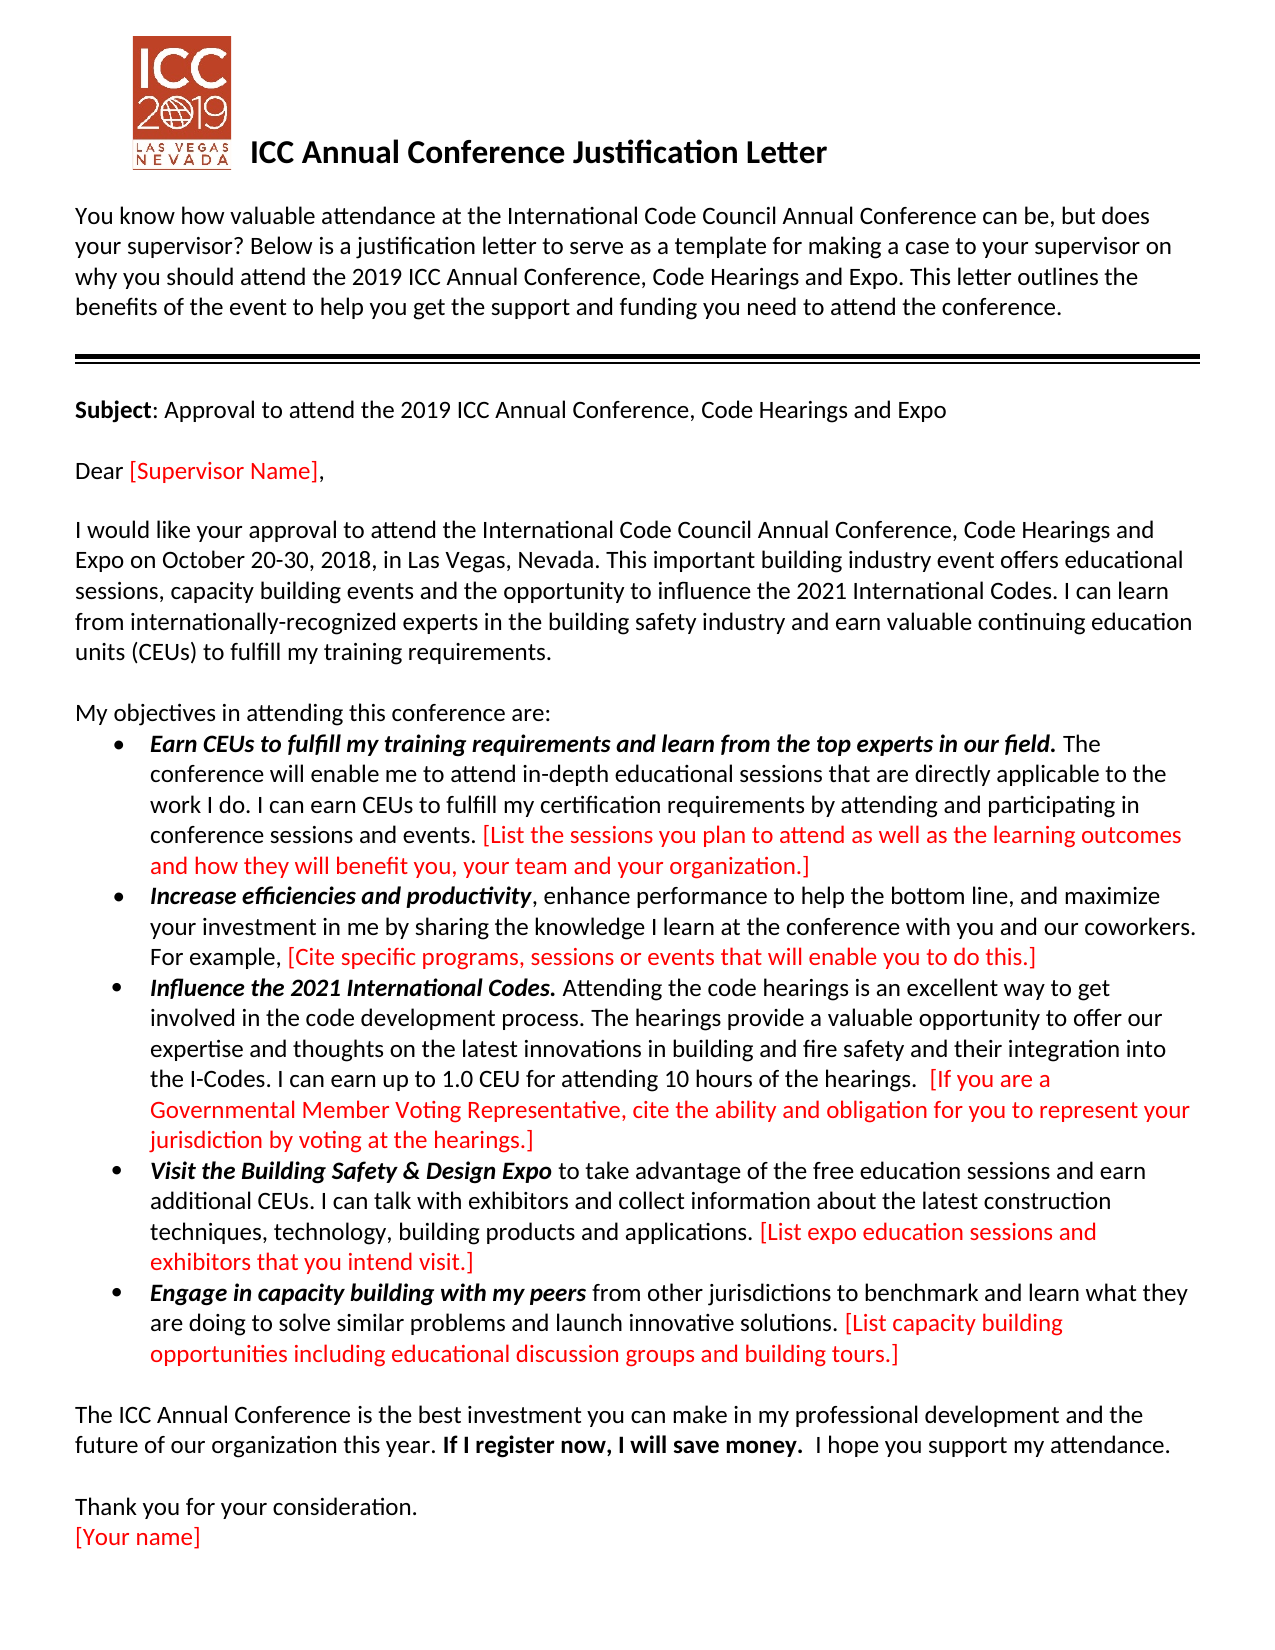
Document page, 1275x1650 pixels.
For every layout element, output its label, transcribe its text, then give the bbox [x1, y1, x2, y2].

list Engage in capacity building with my peers from other jurisdictions to benchmark and learn what they are doing to solve similar problems and launch innovative solutions. [List capacity building opportunities including educational discussion groups and building tours.] [112, 1277, 1200, 1369]
text You know how valuable attendance at the International Code Council Annual Conference can be, but does your supervisor? Below is a justification letter to serve as a template for making a case to your supervisor on why you should attend the 2019 ICC Annual Conference, Code Hearings and Expo. This letter outlines the benefits of the event to help you get the support and funding you need to attend the conference. [75, 200, 1200, 322]
list Earn CEUs to fulfill my training requirements and learn from the top experts in our field. The conference will enable me to attend in-depth educational sessions that are directly applicable to the work I do. I can earn CEUs to fulfill my certification requirements by attending and participating in conference sessions and events. [List the sessions you plan to attend as well as the learning outcomes and how they will benefit you, your team and your organization.] [112, 728, 1200, 880]
text Thank you for your consideration. [75, 1491, 1200, 1521]
list Visit the Building Safety & Design Expo to take advantage of the free education sessions and earn additional CEUs. I can talk with exhibitors and collect information about the latest construction techniques, technology, building products and applications. [List expo education sessions and exhibitors that you intend visit.] [112, 1155, 1200, 1277]
text My objectives in attending this conference are: [75, 697, 1200, 728]
text Dear [Supervisor Name], [75, 456, 1200, 486]
text Subject: Approval to attend the 2019 ICC Annual Conference, Code Hearings and Expo [75, 394, 1200, 425]
text I would like your approval to attend the International Code Council Annual Conference, Code Hearings and Expo on October 20-30, 2018, in Las Vegas, Nevada. This important building industry event offers educational sessions, capacity building events and the opportunity to influence the 2021 International Codes. I can learn from internationally-recognized experts in the building safety industry and earn valuable continuing education units (CEUs) to fulfill my training requirements. [75, 514, 1200, 667]
list Influence the 2021 International Codes. Attending the code hearings is an excellent way to get involved in the code development process. The hearings provide a valuable opportunity to offer our expertise and thoughts on the latest innovations in building and fire safety and their integration into the I-Codes. I can earn up to 1.0 CEU for attending 10 hours of the hearings. [If you are a Governmental Member Voting Representative, cite the ability and obligation for you to represent your jurisdiction by voting at the hearings.] [112, 972, 1200, 1155]
text ICC Annual Conference Justification Letter [75, 131, 1200, 172]
picture [131, 36, 231, 168]
text The ICC Annual Conference is the best investment you can make in my professional development and the future of our organization this year. If I register now, I will save money. I hope you support my attendance. [75, 1399, 1200, 1460]
list Increase efficiencies and productivity, enhance performance to help the bottom line, and maximize your investment in me by sharing the knowledge I learn at the conference with you and our coworkers. For example, [Cite specific programs, sessions or events that will enable you to do this.] [112, 880, 1200, 972]
text [Your name] [75, 1521, 1200, 1552]
